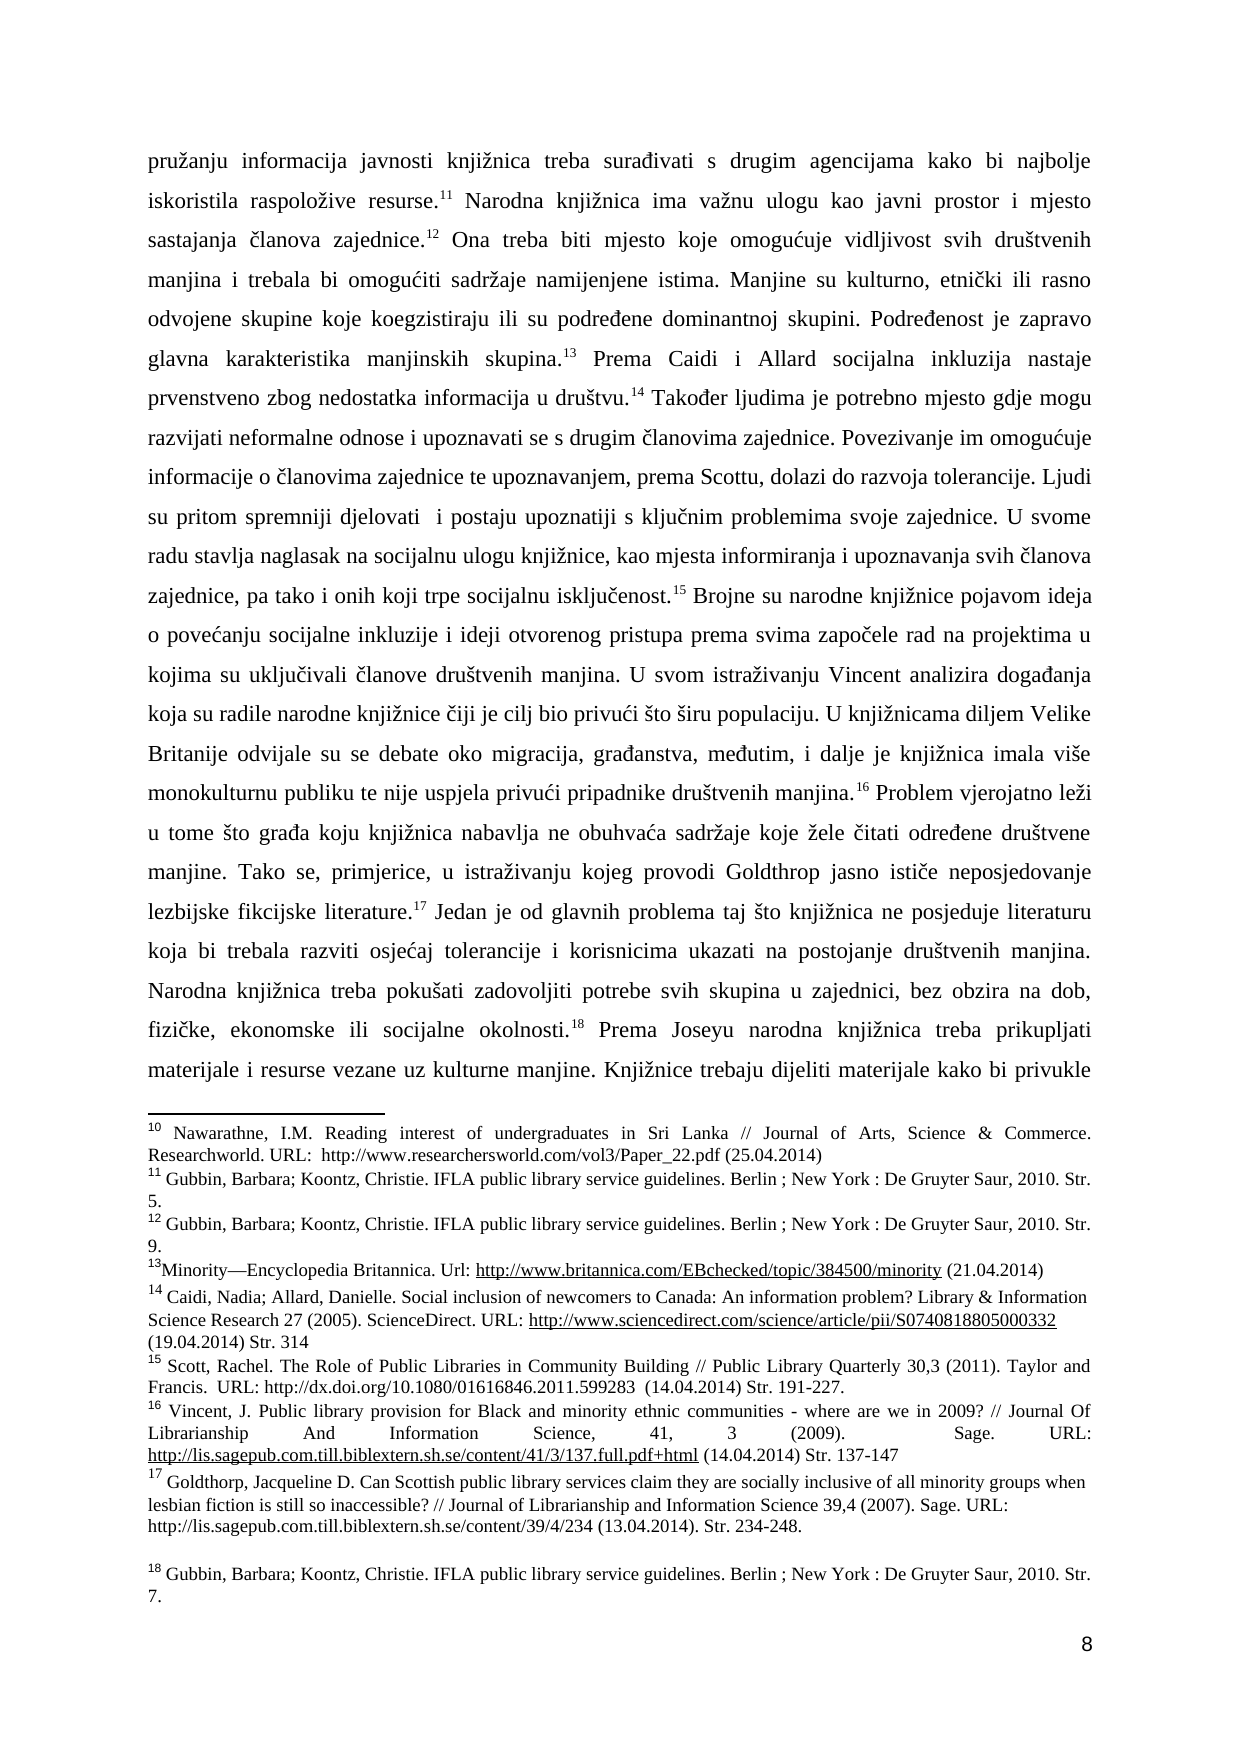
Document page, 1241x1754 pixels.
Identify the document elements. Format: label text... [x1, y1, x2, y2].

text A. K. Tveit u svome istraživanju čitalačkih navika i korištenja knjižnice navodi kako djevojčice više čitaju od dječaka. Dawson i Cleary u radu navode kako teme koje ljudi čitaju su povezane s njihovim iskustvima i emocijama. Ključnu vezu između osobna interesa čini težina građe koju žele čitati i njihov stupanj obrazovanja. Nawarathne u svom istraživanju potvrđuje navedenu tezu, kako stupanj obrazovanja i interes studija oblikuje čitateljski ukus. Također je dokazao kako je vrijeme provedeno u knjižnici u pozitivnoj korelaciji s čitanjem knjiga. Pružajući širok raspon informacija narodna knjižnica pomaže zajednici u informiranju i donošenju odluka o ključnim pitanjima. U prikupljanju i pružanju informacija javnosti knjižnica treba surađivati s drugim agencijama kako bi najbolje iskoristila raspoložive resurse. Narodna knjižnica ima važnu ulogu kao javni prostor i mjesto sastajanja članova zajednice. Ona treba biti mjesto koje omogućuje vidljivost svih društvenih manjina i trebala bi omogućiti sadržaje namijenjene istima. Manjine su kulturno, etnički ili rasno odvojene skupine koje koegzistiraju ili su podređene dominantnoj skupini. Podređenost je zapravo glavna karakteristika manjinskih skupina. Prema Caidi i Allard socijalna inkluzija nastaje prvenstveno zbog nedostatka informacija u društvu. Također ljudima je potrebno mjesto gdje mogu razvijati neformalne odnose i upoznavati se s drugim članovima zajednice. Povezivanje im omogućuje informacije o članovima zajednice te upoznavanjem, prema Scottu, dolazi do razvoja tolerancije. Ljudi su pritom spremniji djelovati i postaju upoznatiji s ključnim problemima svoje zajednice. U svome radu stavlja naglasak na socijalnu ulogu knjižnice, kao mjesta informiranja i upoznavanja svih članova zajednice, pa tako i onih koji trpe socijalnu isključenost. Brojne su narodne knjižnice pojavom ideja o povećanju socijalne inkluzije i ideji otvorenog pristupa prema svima započele rad na projektima u kojima su uključivali članove društvenih manjina. U svom istraživanju Vincent analizira događanja koja su radile narodne knjižnice čiji je cilj bio privući što širu populaciju. U knjižnicama diljem Velike Britanije odvijale su se debate oko migracija, građanstva, međutim, i dalje je knjižnica imala više monokulturnu publiku te nije uspjela privući pripadnike društvenih manjina. Problem vjerojatno leži u tome što građa koju knjižnica nabavlja ne obuhvaća sadržaje koje žele čitati određene društvene manjine. Tako se, primjerice, u istraživanju kojeg provodi Goldthrop jasno ističe neposjedovanje lezbijske fikcijske literature. Jedan je od glavnih problema taj što knjižnica ne posjeduje literaturu koja bi trebala razviti osjećaj tolerancije i korisnicima ukazati na postojanje društvenih manjina. Narodna knjižnica treba pokušati zadovoljiti potrebe svih skupina u zajednici, bez obzira na dob, fizičke, ekonomske ili socijalne okolnosti. Prema Joseyu narodna knjižnica treba prikupljati materijale i resurse vezane uz kulturne manjine. Knjižnice trebaju dijeliti materijale kako bi privukle članove zajednice, dok bi zbirke trebale biti dvojezične i pristupačne bez obzira na trošak koji se stvara tim i takvim prikupljanjem [148, 148, 1093, 1082]
